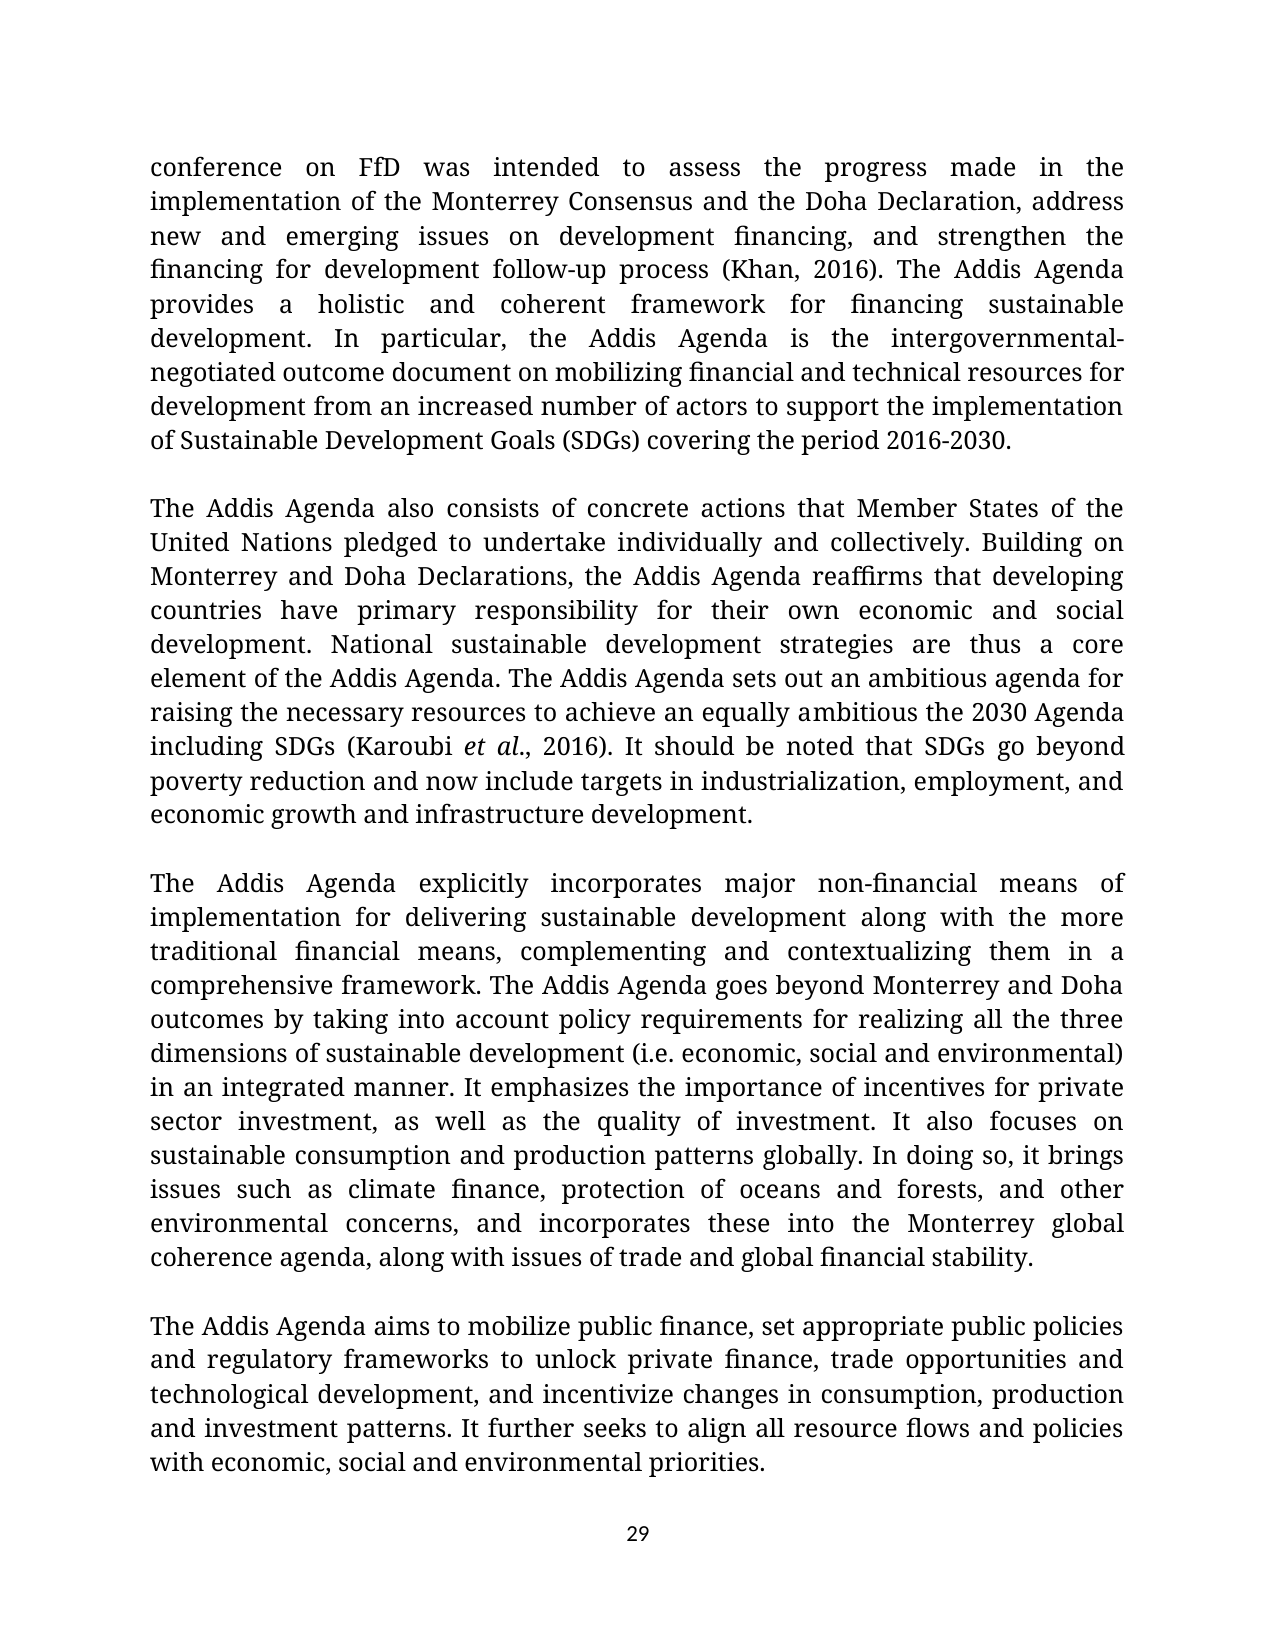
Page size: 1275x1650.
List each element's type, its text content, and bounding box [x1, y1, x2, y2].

text The Addis Agenda aims to mobilize public finance, set appropriate public policies and regulatory frameworks to unlock private finance, trade opportunities and technological development, and incentivize changes in consumption, production and investment patterns. It further seeks to align all resource flows and policies with economic, social and environmental priorities. [150, 1308, 1125, 1478]
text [150, 150, 1125, 457]
text The Addis Agenda explicitly incorporates major non-financial means of implementation for delivering sustainable development along with the more traditional financial means, complementing and contextualizing them in a comprehensive framework. The Addis Agenda goes beyond Monterrey and Doha outcomes by taking into account policy requirements for realizing all the three dimensions of sustainable development (i.e. economic, social and environmental) in an integrated manner. It emphasizes the importance of incentives for private sector investment, as well as the quality of investment. It also focuses on sustainable consumption and production patterns globally. In doing so, it brings issues such as climate finance, protection of oceans and forests, and other environmental concerns, and incorporates these into the Monterrey global coherence agenda, along with issues of trade and global financial stability. [150, 865, 1125, 1274]
text The Addis Agenda also consists of concrete actions that Member States of the United Nations pledged to undertake individually and collectively. Building on Monterrey and Doha Declarations, the Addis Agenda reaffirms that developing countries have primary responsibility for their own economic and social development. National sustainable development strategies are thus a core element of the Addis Agenda. The Addis Agenda sets out an ambitious agenda for raising the necessary resources to achieve an equally ambitious the 2030 Agenda including SDGs (Karoubi et al., 2016). It should be noted that SDGs go beyond poverty reduction and now include targets in industrialization, employment, and economic growth and infrastructure development. [150, 491, 1125, 831]
